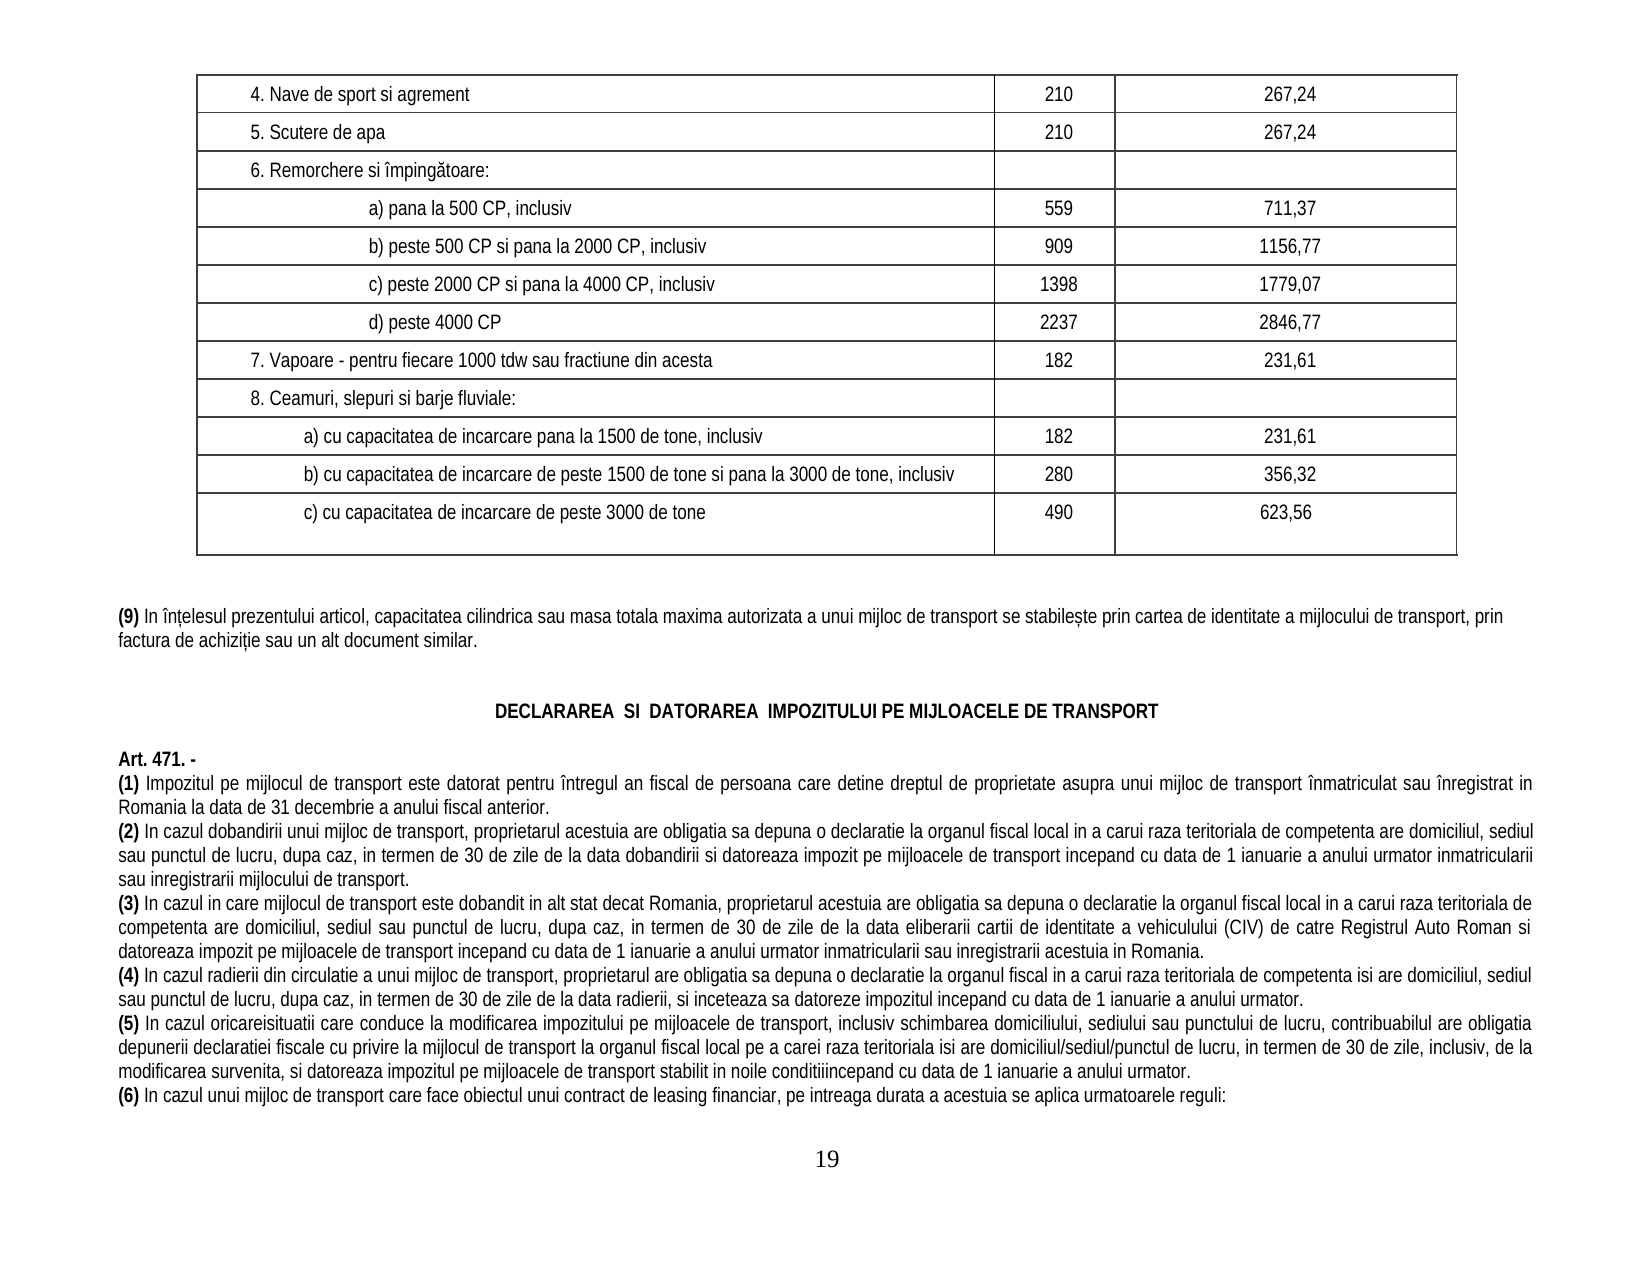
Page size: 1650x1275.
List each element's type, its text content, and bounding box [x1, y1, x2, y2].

table_cell c) cu capacitatea de incarcare de peste 3000 de tone [198, 494, 994, 554]
table_cell 231,61 [1116, 342, 1456, 378]
table_cell 1779,07 [1116, 266, 1456, 302]
table_cell 7. Vapoare - pentru fiecare 1000 tdw sau fractiune din acesta [198, 342, 994, 378]
table_cell 280 [995, 456, 1114, 492]
table_cell 210 [995, 76, 1114, 112]
table_cell 182 [995, 342, 1114, 378]
table_cell b) cu capacitatea de incarcare de peste 1500 de tone si pana la 3000 de tone, inclusiv [198, 456, 994, 492]
text (6) In cazul unui mijloc de transport care face obiectul unui contract de leasing financiar, pe intreaga durata a acestuia se aplica urmatoarele reguli: [118, 1083, 1536, 1107]
table_cell [1116, 380, 1456, 416]
table_cell [995, 380, 1114, 416]
table_cell 356,32 [1116, 456, 1456, 492]
table_cell a) pana la 500 CP, inclusiv [198, 190, 994, 226]
table_cell c) peste 2000 CP si pana la 4000 CP, inclusiv [198, 266, 994, 302]
table_cell 210 [995, 113, 1114, 150]
text (9) In înțelesul prezentului articol, capacitatea cilindrica sau masa totala maxima autorizata a unui mijloc de transport se stabilește prin cartea de identitate a mijlocului de transport, prin factura de achiziție sau un alt document similar. [118, 603, 1536, 651]
table_cell 909 [995, 228, 1114, 264]
table_cell 623,56 [1116, 494, 1456, 554]
table_cell 5. Scutere de apa [198, 113, 994, 150]
table_cell 267,24 [1116, 76, 1456, 112]
text (5) In cazul oricareisituatii care conduce la modificarea impozitului pe mijloacele de transport, inclusiv schimbarea domiciliului, sediului sau punctului de lucru, contribuabilul are obligatia depunerii declaratiei fiscale cu privire la mijlocul de transport la organul fiscal local pe a carei raza teritoriala isi are domiciliul/sediul/punctul de lucru, in termen de 30 de zile, inclusiv, de la modificarea survenita, si datoreaza impozitul pe mijloacele de transport stabilit in noile conditiiincepand cu data de 1 ianuarie a anului urmator. [118, 1011, 1536, 1083]
table_cell 490 [995, 494, 1114, 554]
table_cell 6. Remorchere si împingătoare: [198, 152, 994, 188]
table_cell 267,24 [1116, 113, 1456, 150]
text (3) In cazul in care mijlocul de transport este dobandit in alt stat decat Romania, proprietarul acestuia are obligatia sa depuna o declaratie la organul fiscal local in a carui raza teritoriala de competenta are domiciliul, sediul sau punctul de lucru, dupa caz, in termen de 30 de zile de la data eliberarii cartii de identitate a vehiculului (CIV) de catre Registrul Auto Roman si datoreaza impozit pe mijloacele de transport incepand cu data de 1 ianuarie a anului urmator inmatricularii sau inregistrarii acestuia in Romania. [118, 891, 1536, 963]
text (2) In cazul dobandirii unui mijloc de transport, proprietarul acestuia are obligatia sa depuna o declaratie la organul fiscal local in a carui raza teritoriala de competenta are domiciliul, sediul sau punctul de lucru, dupa caz, in termen de 30 de zile de la data dobandirii si datoreaza impozit pe mijloacele de transport incepand cu data de 1 ianuarie a anului urmator inmatricularii sau inregistrarii mijlocului de transport. [118, 819, 1536, 891]
table_cell 182 [995, 418, 1114, 454]
table_cell [1116, 152, 1456, 188]
text (1) Impozitul pe mijlocul de transport este datorat pentru întregul an fiscal de persoana care detine dreptul de proprietate asupra unui mijloc de transport înmatriculat sau înregistrat in Romania la data de 31 decembrie a anului fiscal anterior. [118, 771, 1536, 819]
table_cell 8. Ceamuri, slepuri si barje fluviale: [198, 380, 994, 416]
table_cell b) peste 500 CP si pana la 2000 CP, inclusiv [198, 228, 994, 264]
table_cell 4. Nave de sport si agrement [198, 76, 994, 112]
table_cell d) peste 4000 CP [198, 304, 994, 340]
table_cell 2846,77 [1116, 304, 1456, 340]
text Art. 471. - [118, 747, 1536, 771]
table_cell a) cu capacitatea de incarcare pana la 1500 de tone, inclusiv [198, 418, 994, 454]
text DECLARAREA SI DATORAREA IMPOZITULUI PE MIJLOACELE DE TRANSPORT [118, 699, 1536, 723]
table_cell 1398 [995, 266, 1114, 302]
table_cell [995, 152, 1114, 188]
table_cell 1156,77 [1116, 228, 1456, 264]
table_cell 231,61 [1116, 418, 1456, 454]
text (4) In cazul radierii din circulatie a unui mijloc de transport, proprietarul are obligatia sa depuna o declaratie la organul fiscal in a carui raza teritoriala de competenta isi are domiciliul, sediul sau punctul de lucru, dupa caz, in termen de 30 de zile de la data radierii, si inceteaza sa datoreze impozitul incepand cu data de 1 ianuarie a anului urmator. [118, 963, 1536, 1011]
table_cell 559 [995, 190, 1114, 226]
table_cell 711,37 [1116, 190, 1456, 226]
table_cell 2237 [995, 304, 1114, 340]
